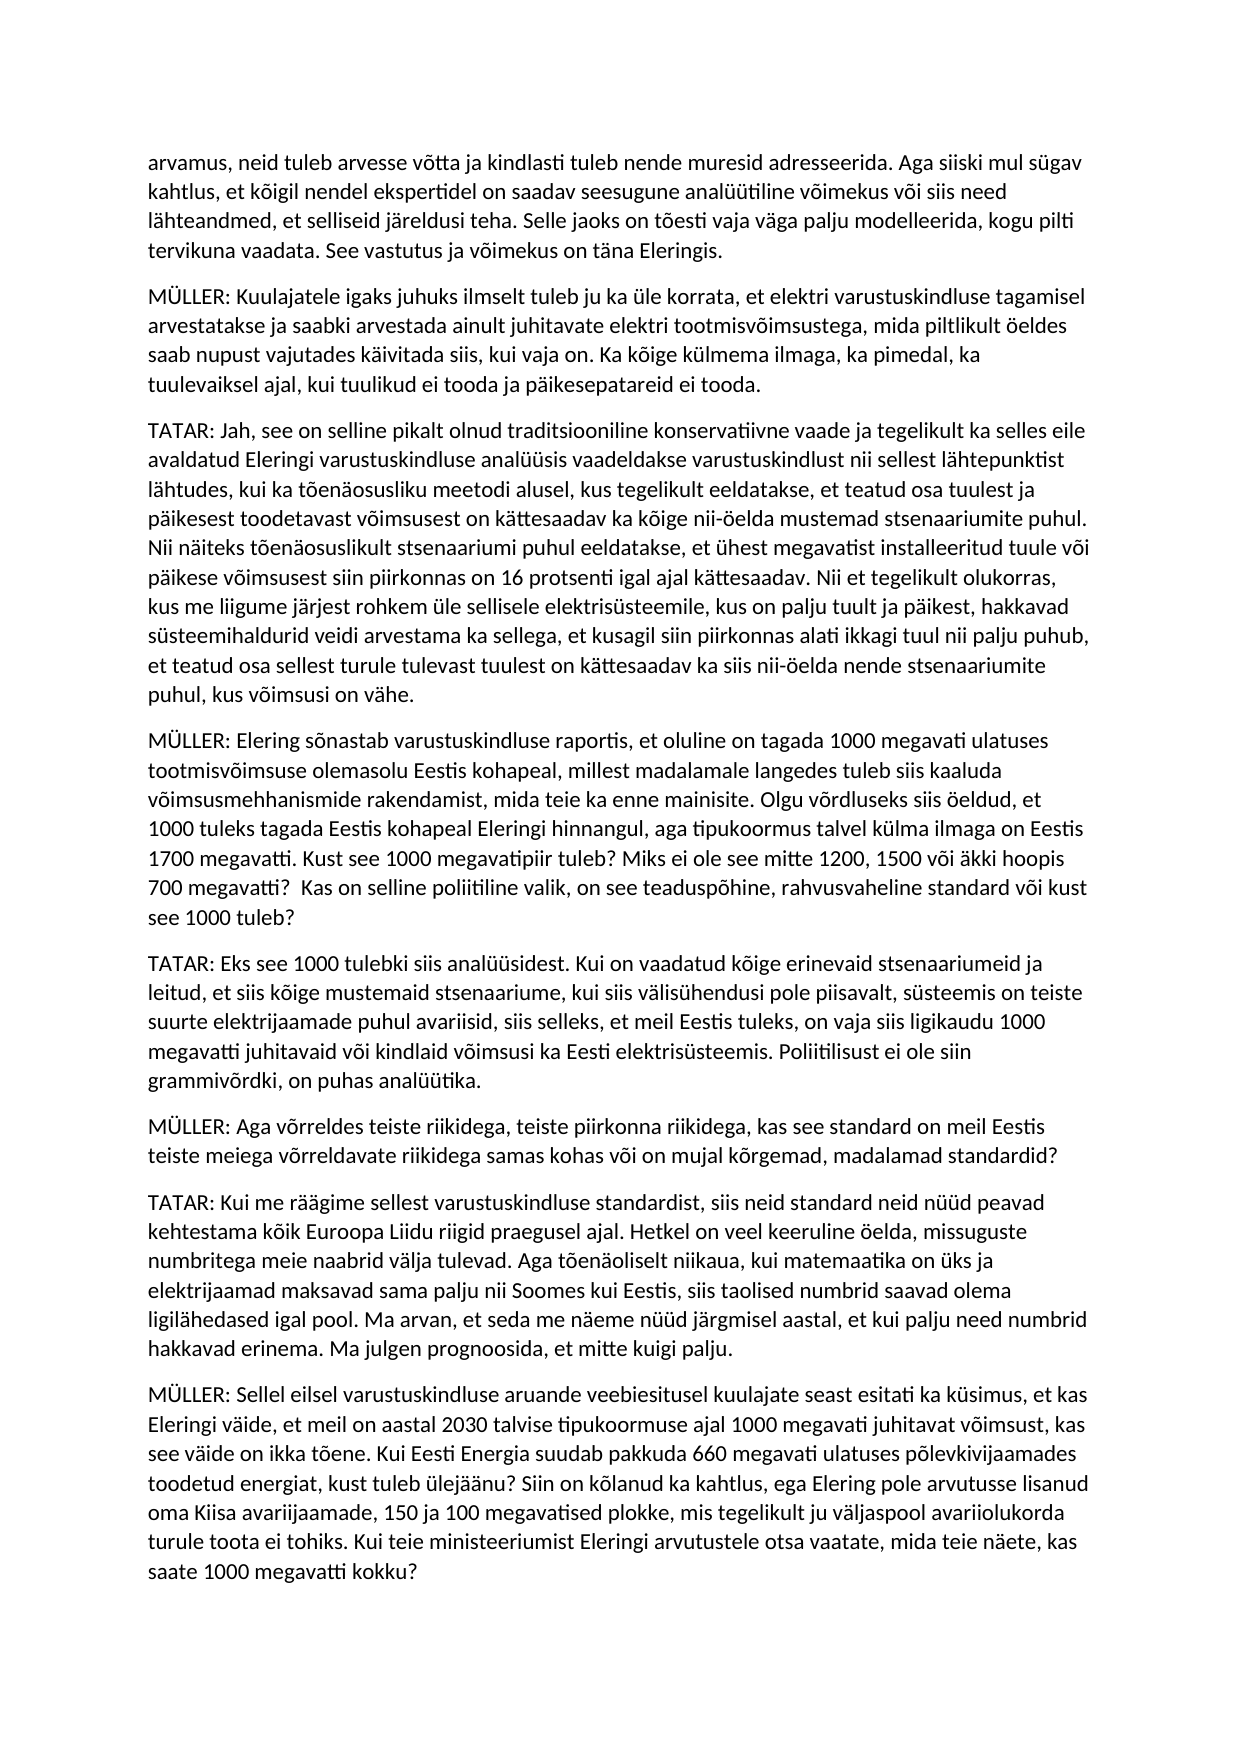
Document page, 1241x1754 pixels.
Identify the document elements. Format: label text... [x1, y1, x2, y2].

text TATAR: Kui me räägime sellest varustuskindluse standardist, siis neid standard neid nüüd peavad kehtestama kõik Euroopa Liidu riigid praegusel ajal. Hetkel on veel keeruline öelda, missuguste numbritega meie naabrid välja tulevad. Aga tõenäoliselt niikaua, kui matemaatika on üks ja elektrijaamad maksavad sama palju nii Soomes kui Eestis, siis taolised numbrid saavad olema ligilähedased igal pool. Ma arvan, et seda me näeme nüüd järgmisel aastal, et kui palju need numbrid hakkavad erinema. Ma julgen prognoosida, et mitte kuigi palju. [148, 1188, 1093, 1362]
text MÜLLER: Aga võrreldes teiste riikidega, teiste piirkonna riikidega, kas see standard on meil Eestis teiste meiega võrreldavate riikidega samas kohas või on mujal kõrgemad, madalamad standardid? [148, 1112, 1093, 1169]
text MÜLLER: Kuulajatele igaks juhuks ilmselt tuleb ju ka üle korrata, et elektri varustuskindluse tagamisel arvestatakse ja saabki arvestada ainult juhitavate elektri tootmisvõimsustega, mida piltlikult öeldes saab nupust vajutades käivitada siis, kui vaja on. Ka kõige külmema ilmaga, ka pimedal, ka tuulevaiksel ajal, kui tuulikud ei tooda ja päikesepatareid ei tooda. [148, 282, 1093, 398]
text MÜLLER: Sellel eilsel varustuskindluse aruande veebiesitusel kuulajate seast esitati ka küsimus, et kas Eleringi väide, et meil on aastal 2030 talvise tipukoormuse ajal 1000 megavati juhitavat võimsust, kas see väide on ikka tõene. Kui Eesti Energia suudab pakkuda 660 megavati ulatuses põlevkivijaamades toodetud energiat, kust tuleb ülejäänu? Siin on kõlanud ka kahtlus, ega Elering pole arvutusse lisanud oma Kiisa avariijaamade, 150 ja 100 megavatised plokke, mis tegelikult ju väljaspool avariiolukorda turule toota ei tohiks. Kui teie ministeeriumist Eleringi arvutustele otsa vaatate, mida teie näete, kas saate 1000 megavatti kokku? [148, 1381, 1093, 1585]
text TATAR: Jah, see on selline pikalt olnud traditsiooniline konservatiivne vaade ja tegelikult ka selles eile avaldatud Eleringi varustuskindluse analüüsis vaadeldakse varustuskindlust nii sellest lähtepunktist lähtudes, kui ka tõenäosusliku meetodi alusel, kus tegelikult eeldatakse, et teatud osa tuulest ja päikesest toodetavast võimsusest on kättesaadav ka kõige nii-öelda mustemad stsenaariumite puhul. Nii näiteks tõenäosuslikult stsenaariumi puhul eeldatakse, et ühest megavatist installeeritud tuule või päikese võimsusest siin piirkonnas on 16 protsenti igal ajal kättesaadav. Nii et tegelikult olukorras, kus me liigume järjest rohkem üle sellisele elektrisüsteemile, kus on palju tuult ja päikest, hakkavad süsteemihaldurid veidi arvestama ka sellega, et kusagil siin piirkonnas alati ikkagi tuul nii palju puhub, et teatud osa sellest turule tulevast tuulest on kättesaadav ka siis nii-öelda nende stsenaariumite puhul, kus võimsusi on vähe. [148, 416, 1093, 708]
text TATAR: Eks see 1000 tulebki siis analüüsidest. Kui on vaadatud kõige erinevaid stsenaariumeid ja leitud, et siis kõige mustemaid stsenaariume, kui siis välisühendusi pole piisavalt, süsteemis on teiste suurte elektrijaamade puhul avariisid, siis selleks, et meil Eestis tuleks, on vaja siis ligikaudu 1000 megavatti juhitavaid või kindlaid võimsusi ka Eesti elektrisüsteemis. Poliitilisust ei ole siin grammivõrdki, on puhas analüütika. [148, 949, 1093, 1094]
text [148, 148, 1093, 264]
text MÜLLER: Elering sõnastab varustuskindluse raportis, et oluline on tagada 1000 megavati ulatuses tootmisvõimsuse olemasolu Eestis kohapeal, millest madalamale langedes tuleb siis kaaluda võimsusmehhanismide rakendamist, mida teie ka enne mainisite. Olgu võrdluseks siis öeldud, et 1000 tuleks tagada Eestis kohapeal Eleringi hinnangul, aga tipukoormus talvel külma ilmaga on Eestis 1700 megavatti. Kust see 1000 megavatipiir tuleb? Miks ei ole see mitte 1200, 1500 või äkki hoopis 700 megavatti? Kas on selline poliitiline valik, on see teaduspõhine, rahvusvaheline standard või kust see 1000 tuleb? [148, 726, 1093, 931]
